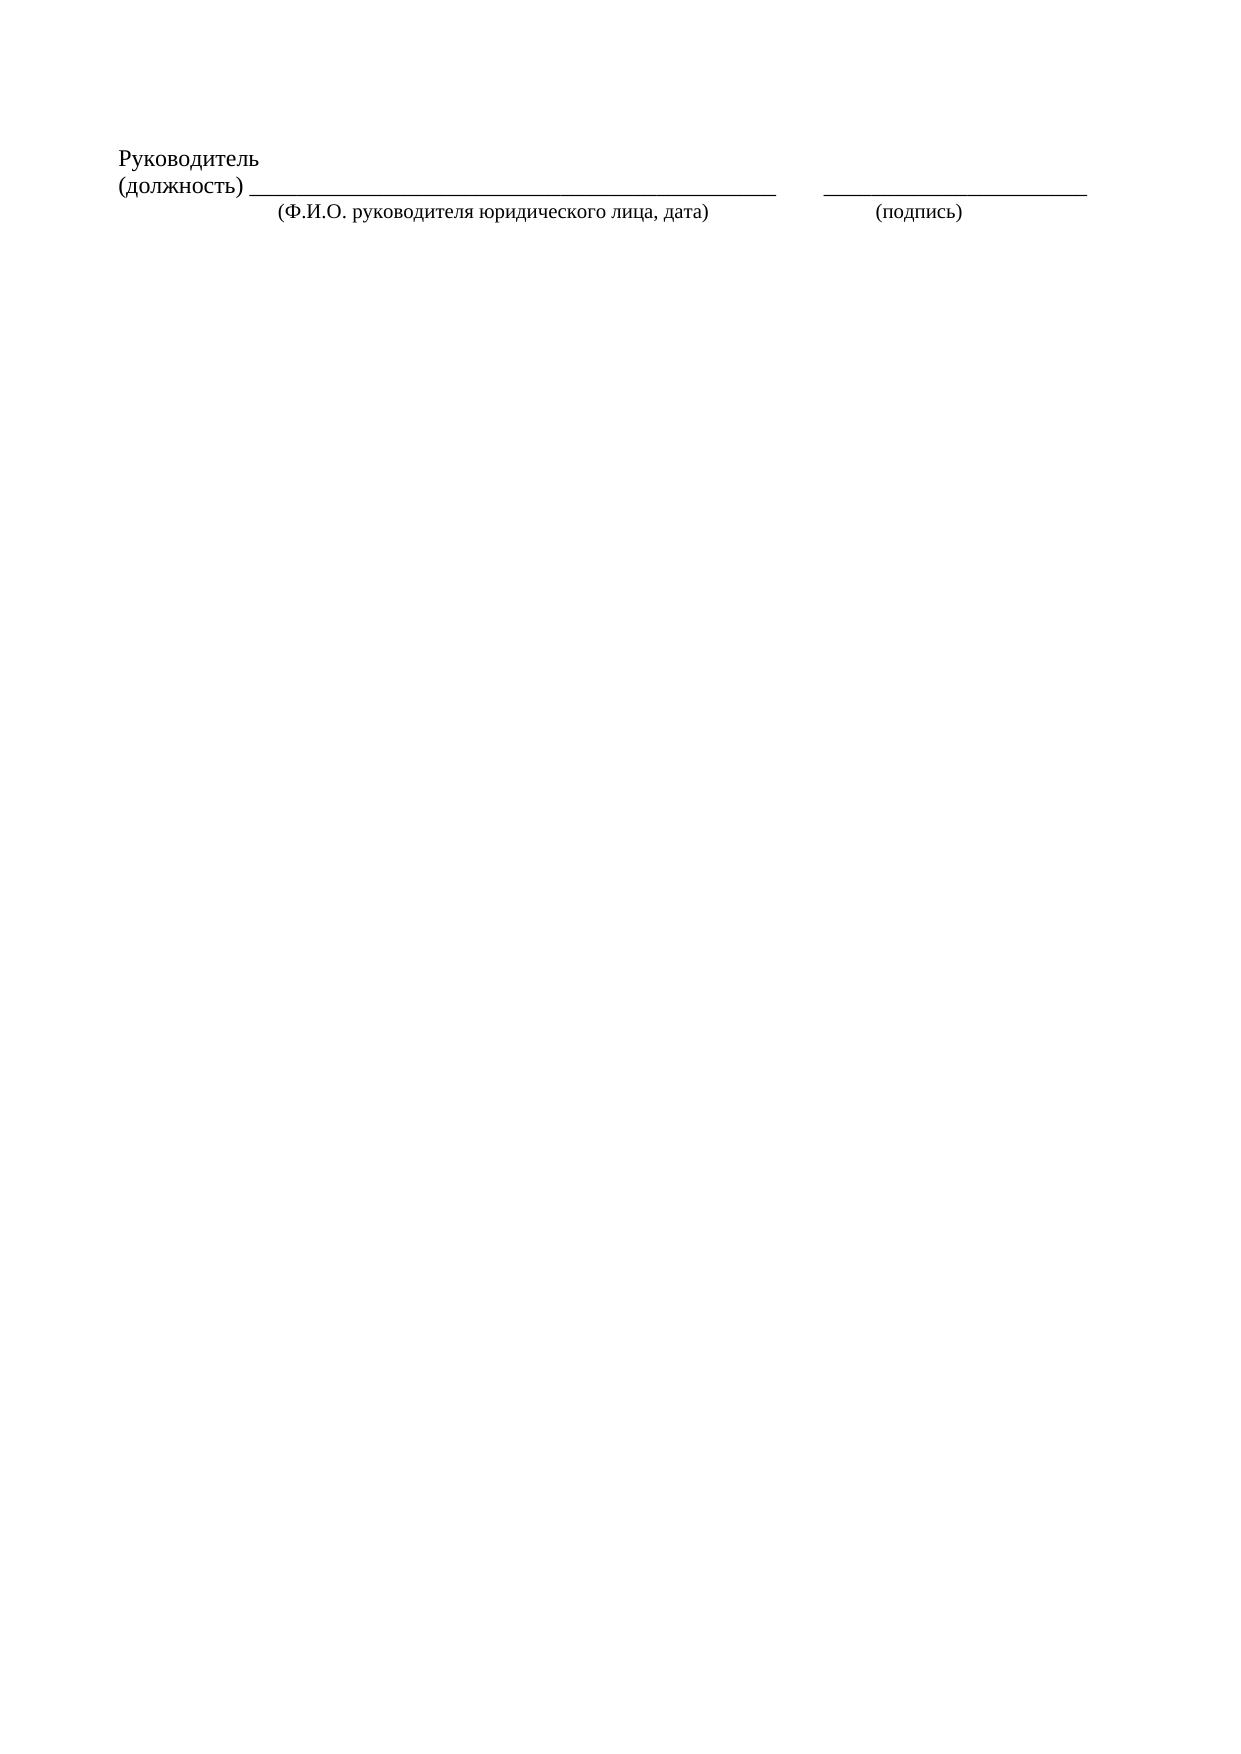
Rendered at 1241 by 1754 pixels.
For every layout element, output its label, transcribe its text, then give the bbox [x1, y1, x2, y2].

text (Ф.И.О. руководителя юридического лица, дата) (подпись) [118, 199, 1122, 223]
text Руководитель [118, 144, 1122, 171]
text (должность) ____________________________________________ ______________________ [118, 171, 1122, 199]
